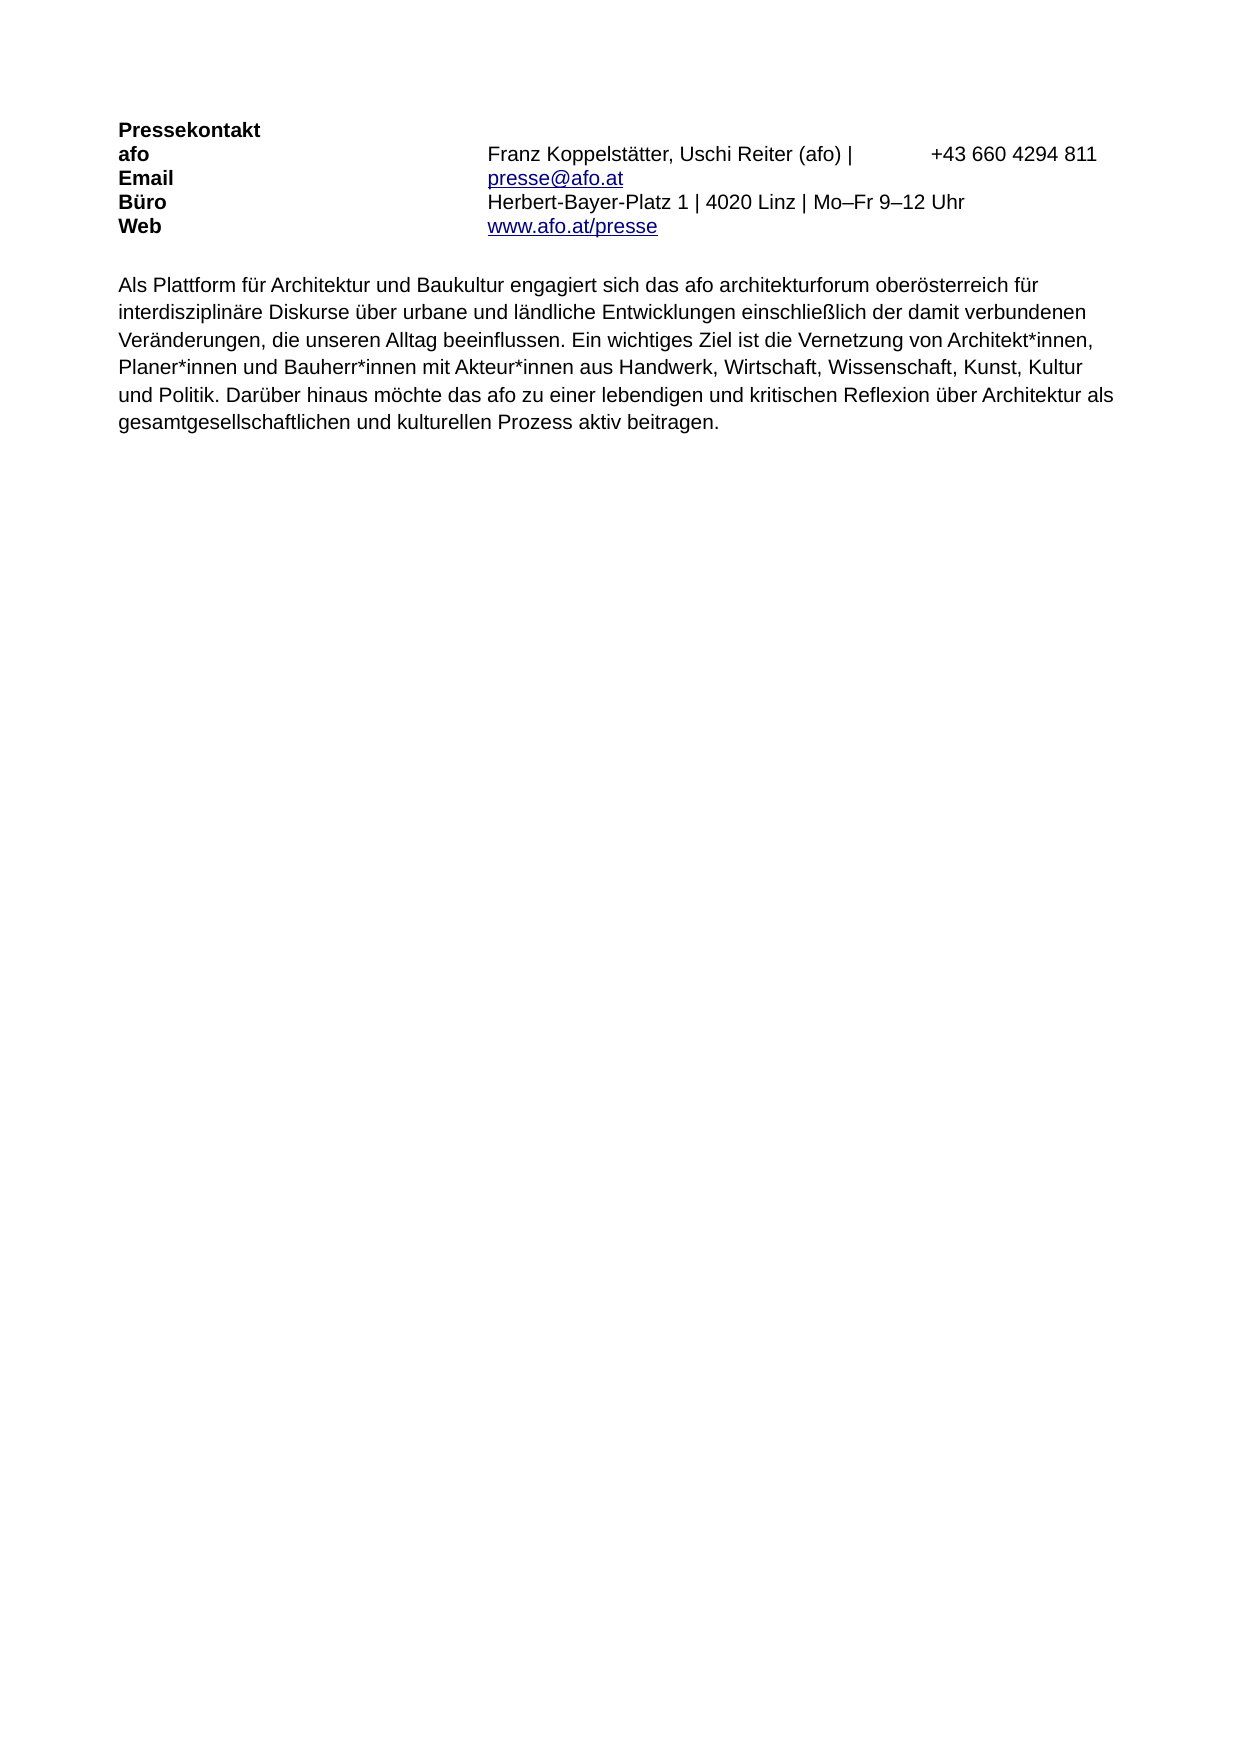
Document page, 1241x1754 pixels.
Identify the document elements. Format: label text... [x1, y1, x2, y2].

text Büro Herbert-Bayer-Platz 1 | 4020 Linz | Mo–Fr 9–12 Uhr Web www.afo.at/presse [118, 190, 1122, 238]
text Als Plattform für Architektur und Baukultur engagiert sich das afo architekturforum oberösterreich für interdisziplinäre Diskurse über urbane und ländliche Entwicklungen einschließlich der damit verbundenen Veränderungen, die unseren Alltag beeinflussen. Ein wichtiges Ziel ist die Vernetzung von Architekt*innen, Planer*innen und Bauherr*innen mit Akteur*innen aus Handwerk, Wirtschaft, Wissenschaft, Kunst, Kultur und Politik. Darüber hinaus möchte das afo zu einer lebendigen und kritischen Reflexion über Architektur als gesamtgesellschaftlichen und kulturellen Prozess aktiv beitragen. [118, 273, 1122, 434]
text Pressekontakt afo Franz Koppelstätter, Uschi Reiter (afo) | +43 660 4294 811 Email presse@afo.at [118, 118, 1122, 190]
